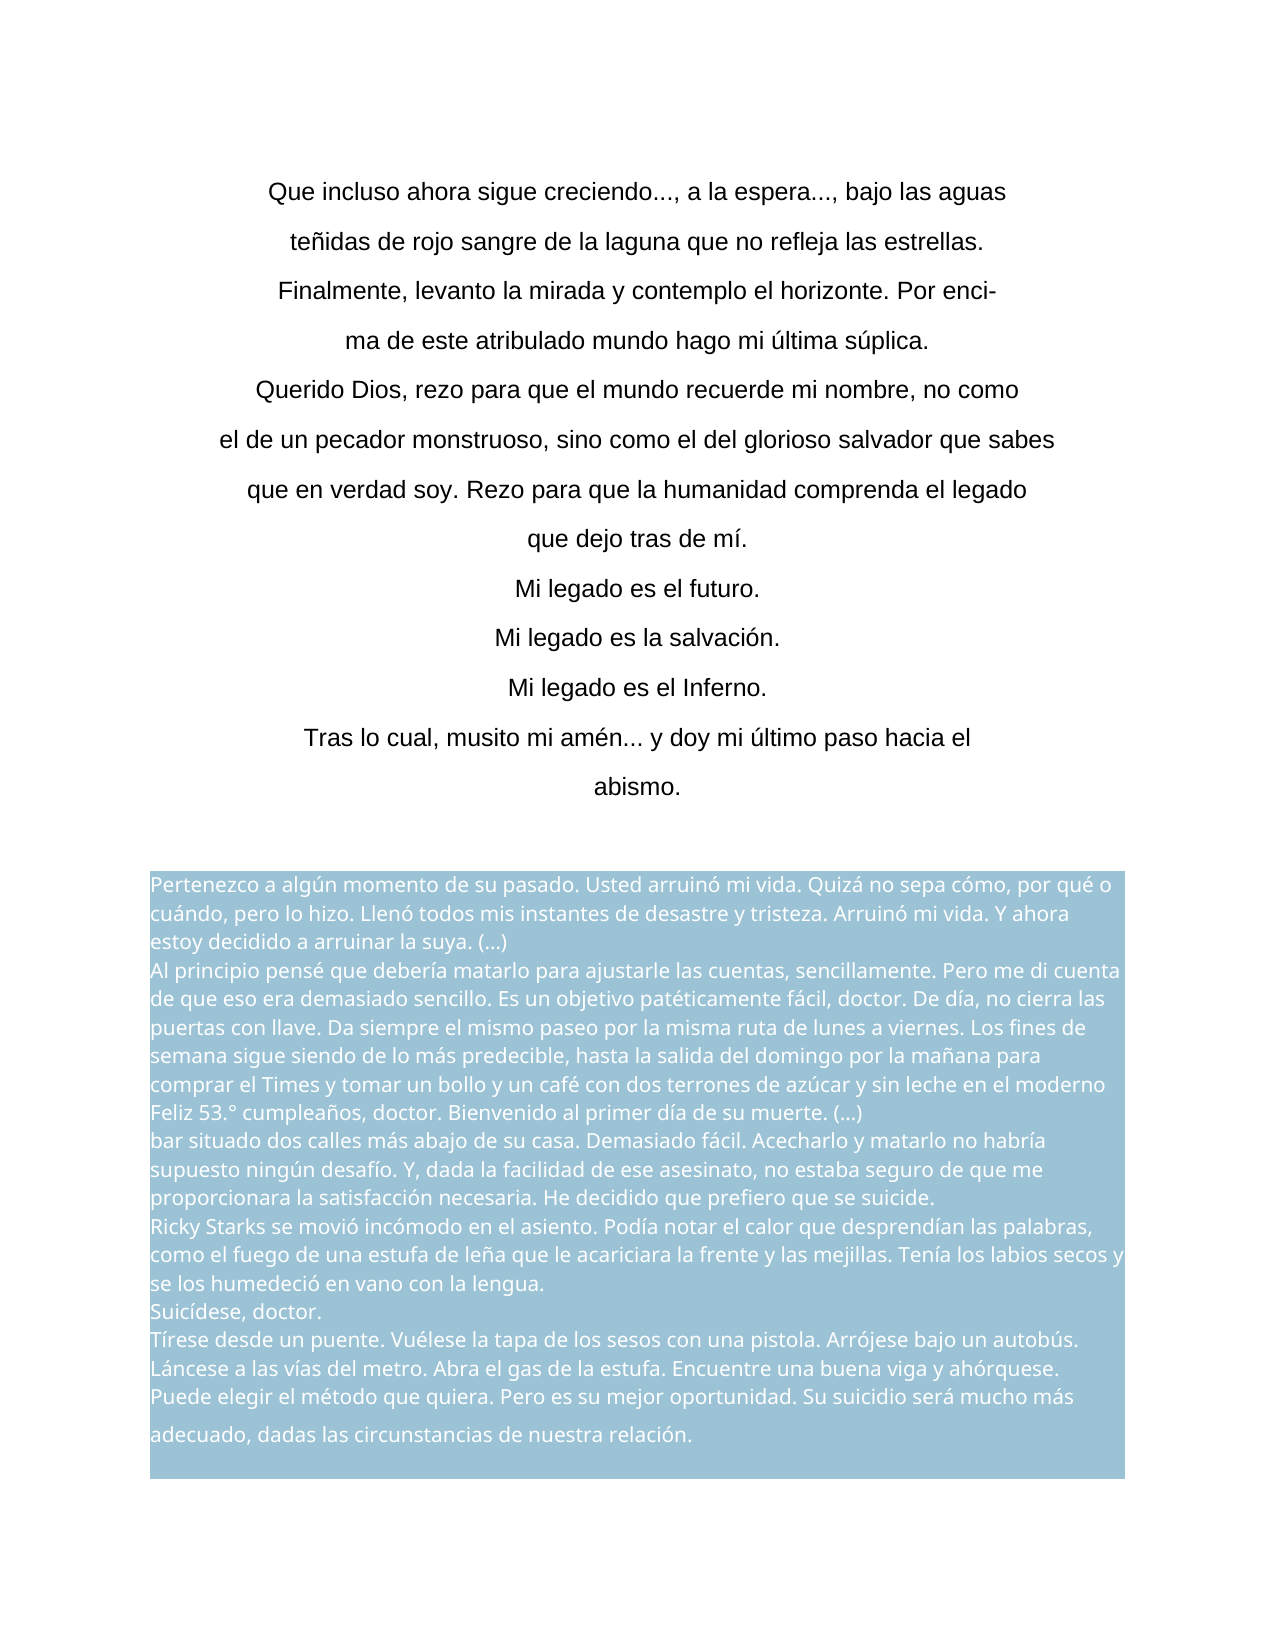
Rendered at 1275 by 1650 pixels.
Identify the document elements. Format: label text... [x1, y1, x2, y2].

text Pertenezco a algún momento de su pasado. Usted arruinó mi vida. Quizá no sepa cómo, por qué o cuándo, pero lo hizo. Llenó todos mis instantes de desastre y tristeza. Arruinó mi vida. Y ahora estoy decidido a arruinar la suya. (…) [150, 871, 1125, 956]
text Al principio pensé que debería matarlo para ajustarle las cuentas, sencillamente. Pero me di cuenta de que eso era demasiado sencillo. Es un objetivo patéticamente fácil, doctor. De día, no cierra las puertas con llave. Da siempre el mismo paseo por la misma ruta de lunes a viernes. Los fines de semana sigue siendo de lo más predecible, hasta la salida del domingo por la mañana para comprar el Times y tomar un bollo y un café con dos terrones de azúcar y sin leche en el moderno Feliz 53.° cumpleaños, doctor. Bienvenido al primer día de su muerte. (…) [150, 956, 1125, 1127]
text abismo. [150, 772, 1125, 801]
text ma de este atribulado mundo hago mi última súplica. [150, 326, 1125, 355]
text Mi legado es el futuro. [150, 574, 1125, 603]
text teñidas de rojo sangre de la laguna que no refleja las estrellas. [150, 227, 1125, 256]
text Tras lo cual, musito mi amén... y doy mi último paso hacia el [150, 723, 1125, 751]
text Tírese desde un puente. Vuélese la tapa de los sesos con una pistola. Arrójese bajo un autobús. Láncese a las vías del metro. Abra el gas de la estufa. Encuentre una buena viga y ahórquese. Puede elegir el método que quiera. Pero es su mejor oportunidad. Su suicidio será mucho más adecuado, dadas las circunstancias de nuestra relación. [150, 1326, 1125, 1479]
text el de un pecador monstruoso, sino como el del glorioso salvador que sabes [150, 425, 1125, 454]
text bar situado dos calles más abajo de su casa. Demasiado fácil. Acecharlo y matarlo no habría supuesto ningún desafío. Y, dada la facilidad de ese asesinato, no estaba seguro de que me proporcionara la satisfacción necesaria. He decidido que prefiero que se suicide. Ricky Starks se movió incómodo en el asiento. Podía notar el calor que desprendían las palabras, como el fuego de una estufa de leña que le acariciara la frente y las mejillas. Tenía los labios secos y se los humedeció en vano con la lengua. Suicídese, doctor. [150, 1127, 1125, 1326]
text Mi legado es la salvación. [150, 623, 1125, 652]
text Que incluso ahora sigue creciendo..., a la espera..., bajo las aguas [150, 177, 1125, 206]
text Mi legado es el Inferno. [150, 673, 1125, 702]
text Querido Dios, rezo para que el mundo recuerde mi nombre, no como [150, 376, 1125, 404]
text Finalmente, levanto la mirada y contemplo el horizonte. Por enci- [150, 276, 1125, 305]
text que en verdad soy. Rezo para que la humanidad comprenda el legado [150, 475, 1125, 503]
text que dejo tras de mí. [150, 524, 1125, 553]
